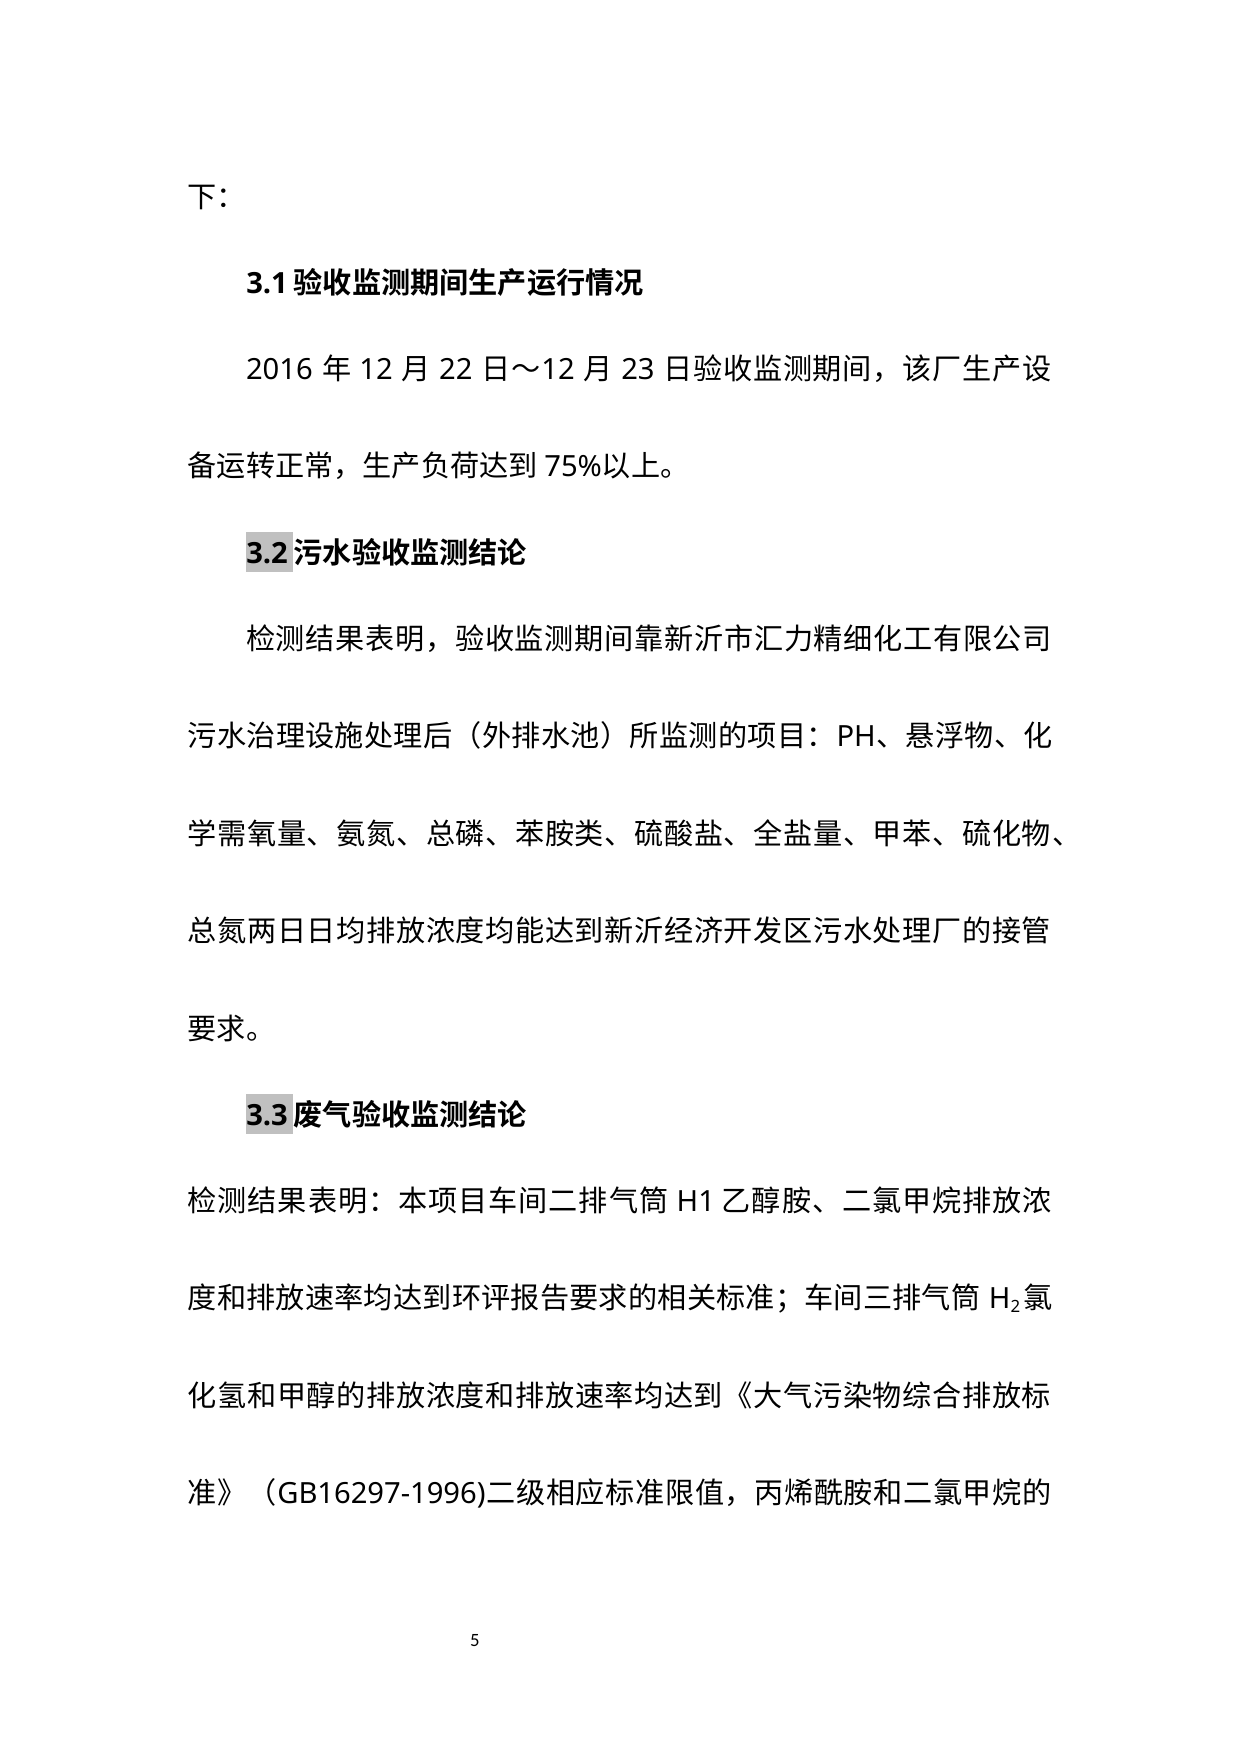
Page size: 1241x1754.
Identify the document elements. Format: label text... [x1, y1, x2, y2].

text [187, 162, 1053, 227]
text 3.1验收监测期间生产运行情况 [187, 248, 1053, 313]
text 检测结果表明，验收监测期间靠新沂市汇力精细化工有限公司污水治理设施处理后（外排水池）所监测的项目：PH、悬浮物、化学需氧量、氨氮、总磷、苯胺类、硫酸盐、全盐量、甲苯、硫化物、总氮两日日均排放浓度均能达到新沂经济开发区污水处理厂的接管要求。 [187, 604, 1053, 1059]
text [187, 1166, 1053, 1524]
text 2016 年 12 月 22 日～12 月 23 日验收监测期间，该厂生产设备运转正常，生产负荷达到 75%以上。 [187, 334, 1053, 497]
text 3.2污水验收监测结论 [246, 518, 1053, 583]
text 3.3废气验收监测结论 [246, 1080, 1053, 1145]
